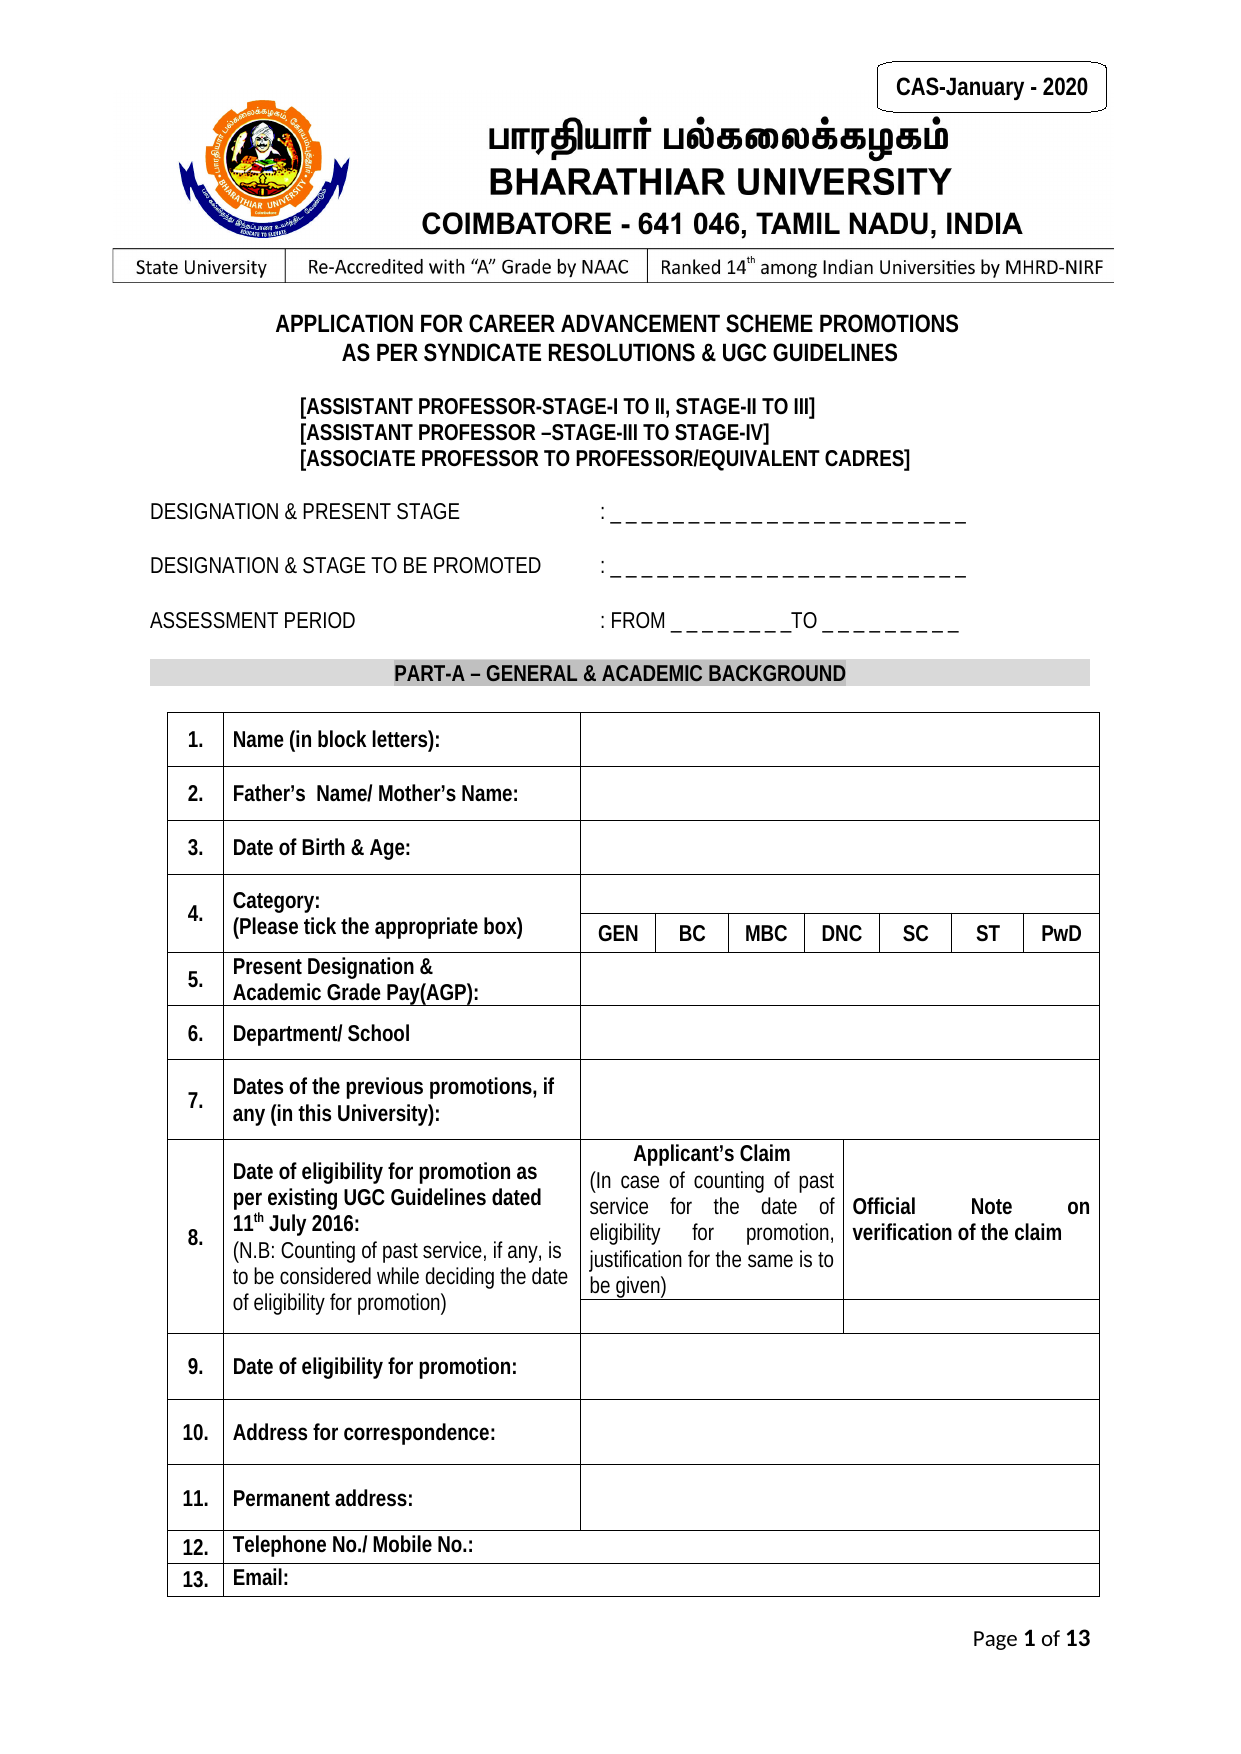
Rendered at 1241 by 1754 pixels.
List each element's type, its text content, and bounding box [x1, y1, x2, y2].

table_cell Date of Birth & Age: [224, 821, 580, 873]
table_cell Category: (Please tick the appropriate box) [224, 875, 580, 952]
table_cell ST [952, 914, 1023, 952]
table_cell [581, 821, 1099, 873]
table_cell SC [880, 914, 951, 952]
table_cell [581, 953, 1099, 1005]
table_cell 7. [168, 1060, 223, 1139]
table_header 1. [168, 713, 223, 766]
table_cell DNC [805, 914, 879, 952]
table_cell 13. [168, 1564, 223, 1596]
table_cell MBC [729, 914, 804, 952]
table_cell 3. [168, 821, 223, 873]
table_cell 5. [168, 953, 223, 1005]
table_cell Department/ School [224, 1006, 580, 1059]
table_cell Official Note on verification of the claim [844, 1140, 1099, 1298]
table_cell [581, 1400, 1099, 1464]
table_header Name (in block letters): [224, 713, 580, 766]
text DESIGNATION & STAGE TO BE PROMOTED : _ _ _ _ _ _ _ _ _ _ _ _ _ _ _ _ _ _ _ _ _ _ _ [150, 552, 1090, 579]
table_cell 2. [168, 767, 223, 820]
text ASSESSMENT PERIOD : FROM _ _ _ _ _ _ _ _TO _ _ _ _ _ _ _ _ _ [150, 607, 1090, 633]
table_cell [581, 1465, 1099, 1530]
table_cell GEN [581, 914, 655, 952]
table_cell 9. [168, 1334, 223, 1399]
table_header [581, 713, 1099, 766]
table_cell Present Designation & Academic Grade Pay(AGP): [224, 953, 580, 1005]
table_cell 10. [168, 1400, 223, 1464]
text PART-A – GENERAL & ACADEMIC BACKGROUND [150, 659, 1090, 686]
table_cell Date of eligibility for promotion as per existing UGC Guidelines dated 11th July 2016: (N.B: Counting of past service, if any, is to be considered while deciding the date of eligibility for promotion) [224, 1140, 580, 1333]
table_cell BC [656, 914, 728, 952]
text [ASSISTANT PROFESSOR –STAGE-III TO STAGE-IV] [300, 419, 1090, 445]
table_cell 11. [168, 1465, 223, 1530]
table_cell [581, 1334, 1099, 1399]
table_cell Father’s Name/ Mother’s Name: [224, 767, 580, 820]
table_cell 12. [168, 1531, 223, 1563]
table_cell 6. [168, 1006, 223, 1059]
table_cell Telephone No./ Mobile No.: [224, 1531, 1099, 1563]
text [ASSOCIATE PROFESSOR TO PROFESSOR/EQUIVALENT CADRES] [300, 445, 1090, 472]
picture [112, 90, 1114, 283]
text [ASSISTANT PROFESSOR-STAGE-I TO II, STAGE-II TO III] [300, 393, 1090, 419]
table_cell Date of eligibility for promotion: [224, 1334, 580, 1399]
table_cell [581, 767, 1099, 820]
table_cell 8. [168, 1140, 223, 1333]
text DESIGNATION & PRESENT STAGE : _ _ _ _ _ _ _ _ _ _ _ _ _ _ _ _ _ _ _ _ _ _ _ [150, 498, 1090, 524]
table_cell [581, 1006, 1099, 1059]
table_cell Dates of the previous promotions, if any (in this University): [224, 1060, 580, 1139]
table_cell [581, 1300, 843, 1333]
table_cell PwD [1024, 914, 1099, 952]
text APPLICATION FOR CAREER ADVANCEMENT SCHEME PROMOTIONS AS PER SYNDICATE RESOLUTIONS & UGC GUIDELINES [150, 309, 1090, 366]
table_cell Address for correspondence: [224, 1400, 580, 1464]
table_cell Permanent address: [224, 1465, 580, 1530]
table_cell 4. [168, 875, 223, 952]
table_cell [844, 1300, 1099, 1333]
table_cell Applicant’s Claim (In case of counting of past service for the date of eligibility for promotion, justification for the same is to be given) [581, 1140, 843, 1298]
table_cell [581, 1060, 1099, 1139]
table_cell Email: [224, 1564, 1099, 1596]
table_cell [581, 875, 1099, 913]
